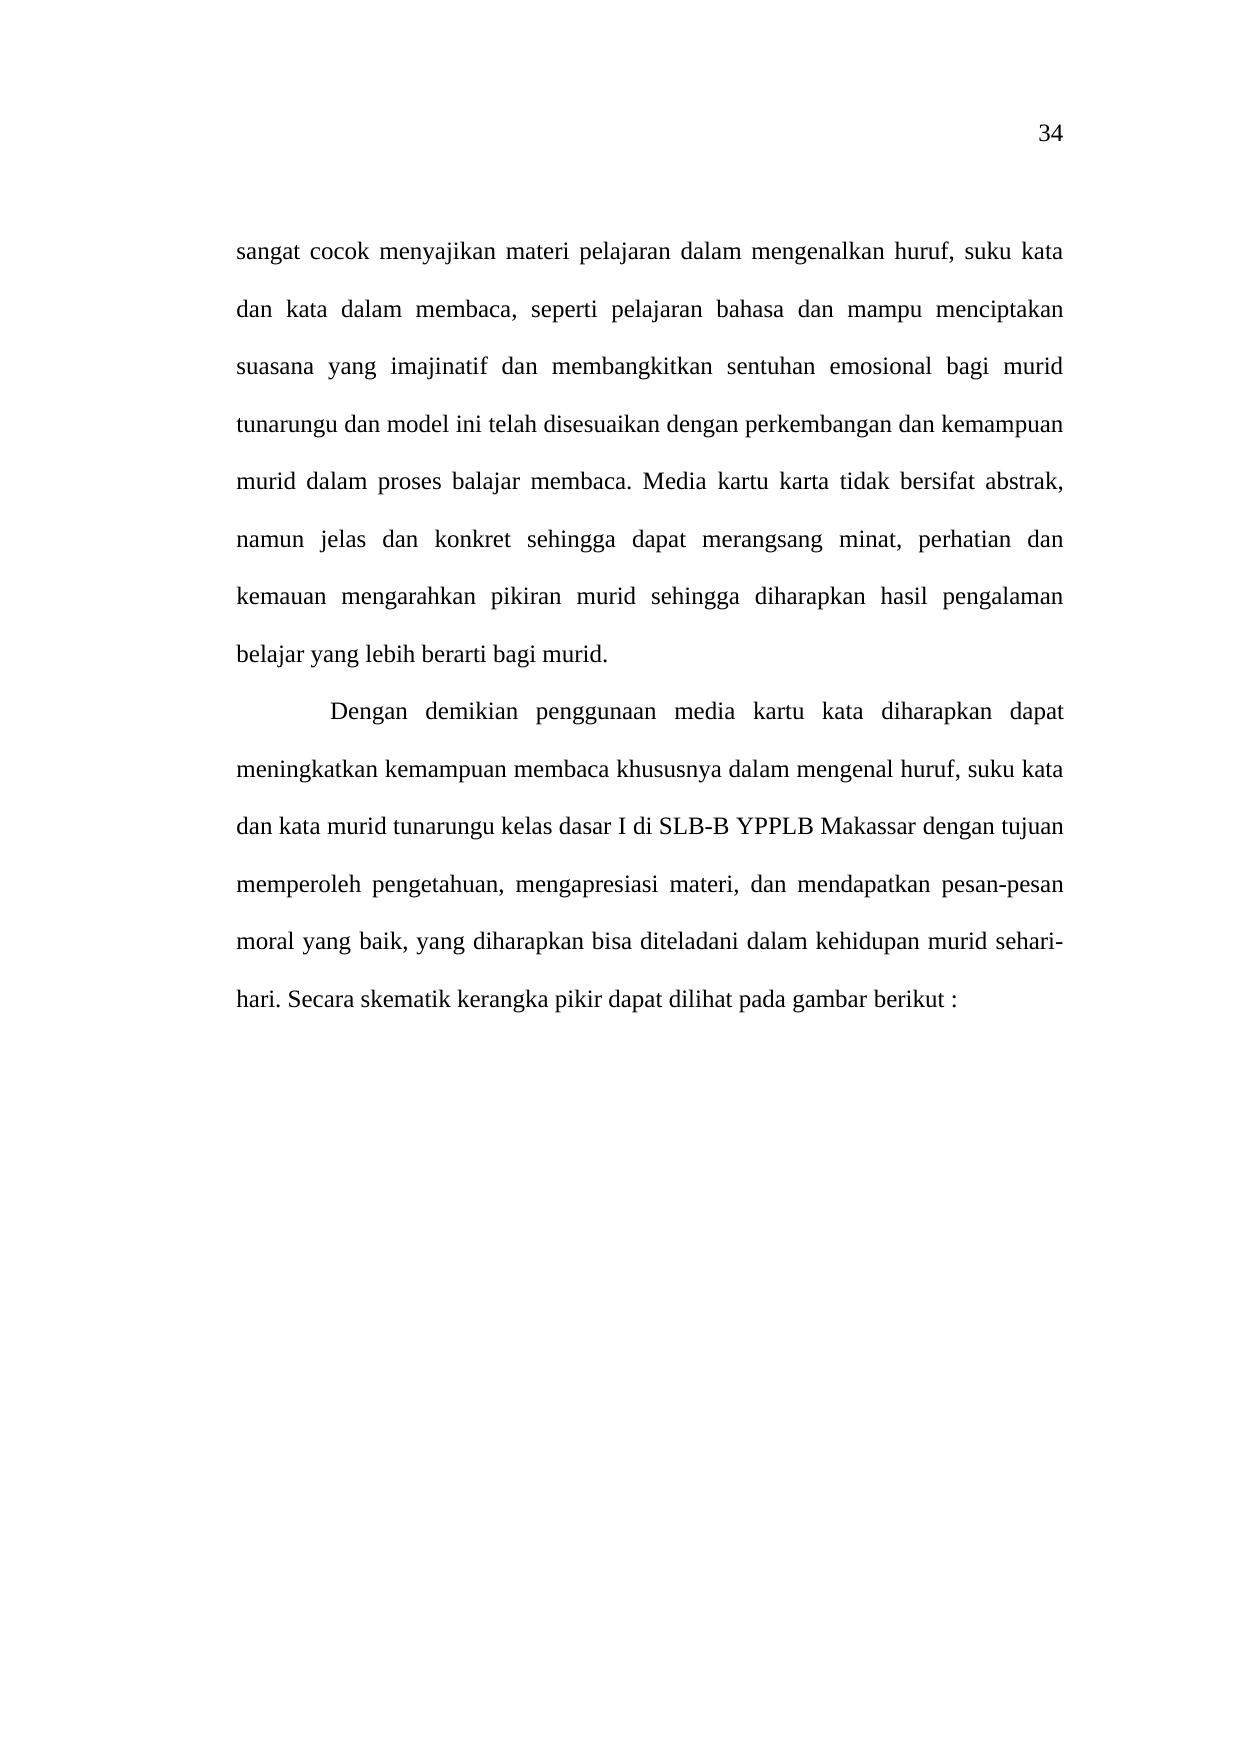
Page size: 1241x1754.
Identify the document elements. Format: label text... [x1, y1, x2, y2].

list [236, 236, 1064, 667]
list Dengan demikian penggunaan media kartu kata diharapkan dapat meningkatkan kemampuan membaca khususnya dalam mengenal huruf, suku kata dan kata murid tunarungu kelas dasar I di SLB-B YPPLB Makassar dengan tujuan memperoleh pengetahuan, mengapresiasi materi, dan mendapatkan pesan-pesan moral yang baik, yang diharapkan bisa diteladani dalam kehidupan murid sehari-hari. Secara skematik kerangka pikir dapat dilihat pada gambar berikut : [236, 696, 1064, 1012]
